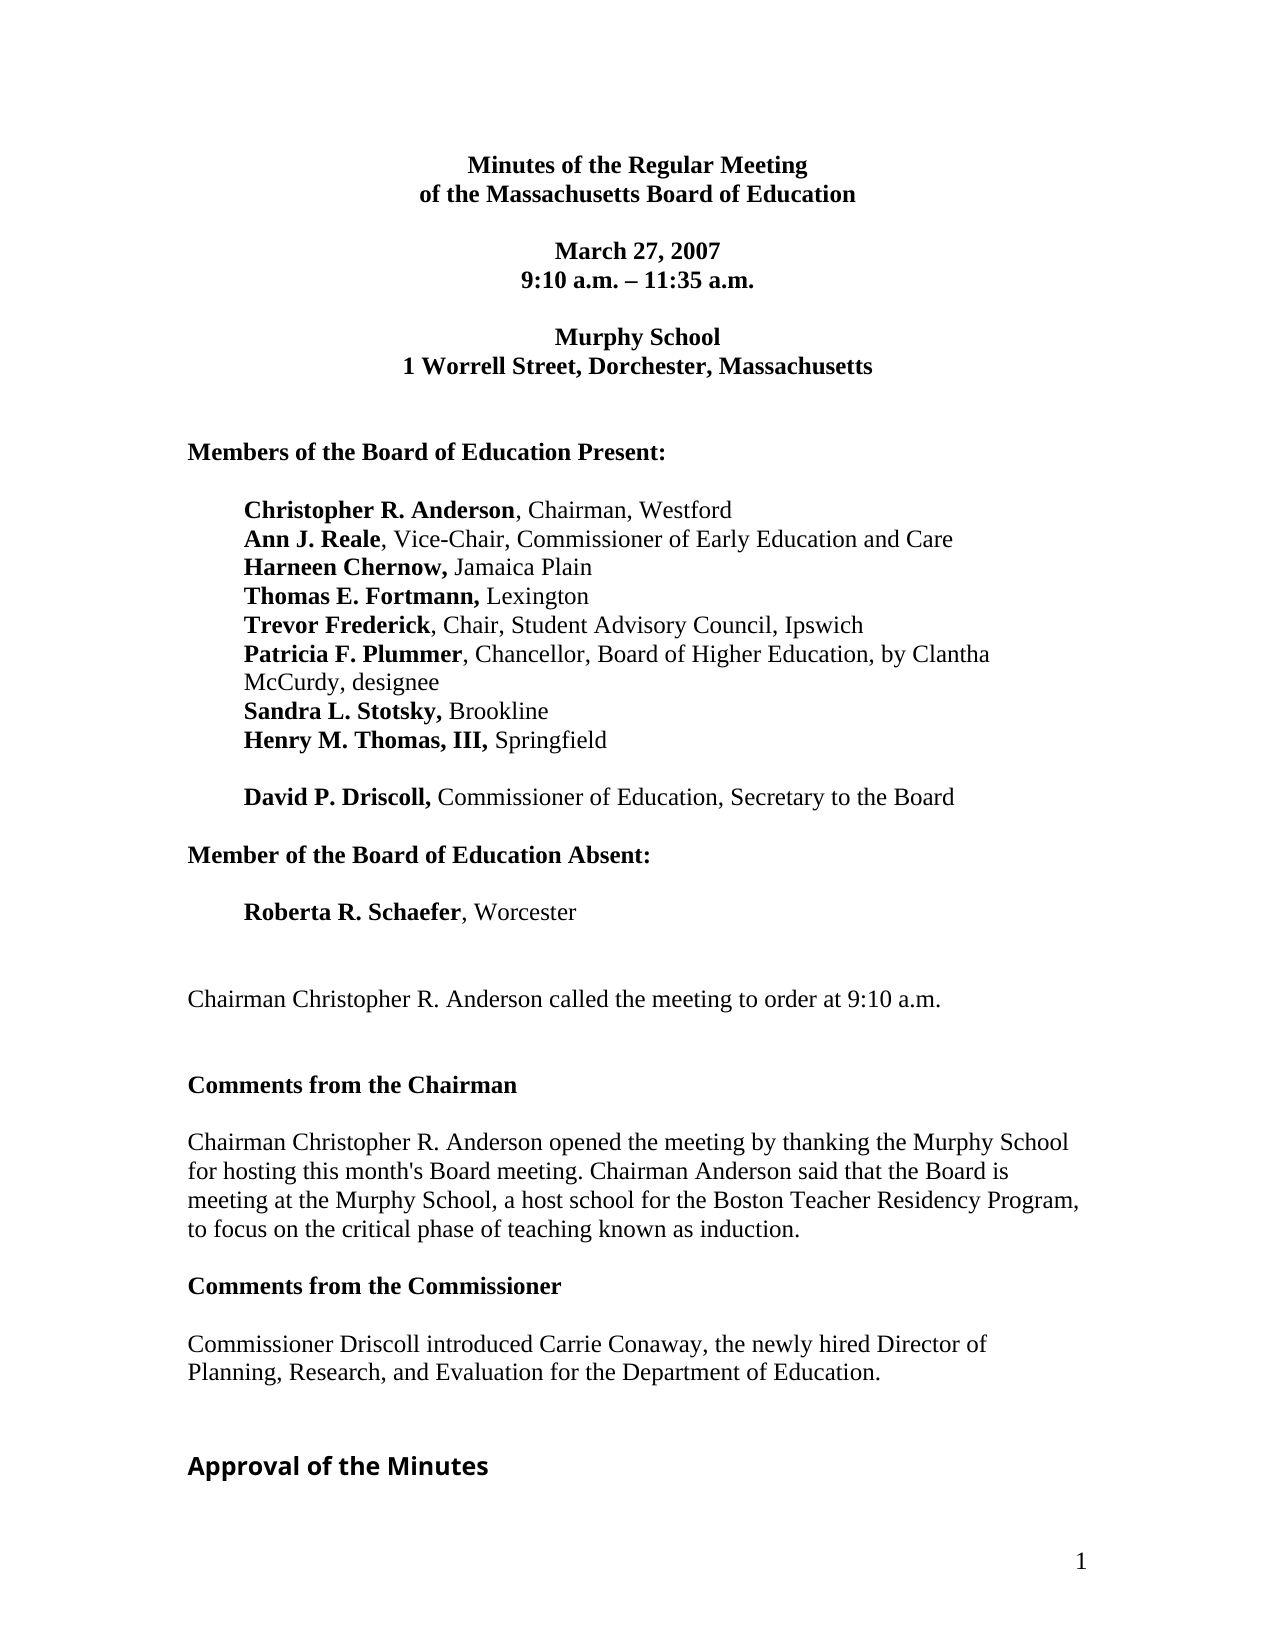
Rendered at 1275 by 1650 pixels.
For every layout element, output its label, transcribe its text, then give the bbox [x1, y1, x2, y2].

text Ann J. Reale, Vice-Chair, Commissioner of Early Education and Care [244, 524, 1087, 552]
text Plain [244, 552, 1087, 581]
text Trevor Frederick, Chair, Student Advisory Council, [244, 610, 1087, 639]
text Roberta R. Schaefer, Worcester [244, 897, 1087, 926]
text Henry M. Thomas, III, [244, 725, 1106, 754]
text of the Board of Education [187, 179, 1087, 207]
text Commissioner Driscoll introduced Carrie Conaway, the newly hired Director of Planning, Research, and Evaluation for the Department of Education. [187, 1329, 1087, 1386]
subtitle Approval of the Minutes [187, 1449, 1087, 1483]
text 9:10 a.m. – 11:35 a.m. [187, 265, 1087, 294]
text David P. Driscoll, Commissioner of Education, Secretary to the Board [244, 782, 1087, 811]
text Members of the Board of Education Present: [187, 437, 1087, 466]
text Chairman Christopher R. Anderson called the meeting to order at 9:10 a.m. [187, 984, 1087, 1012]
subtitle Comments from the Commissioner [187, 1271, 1087, 1300]
subtitle March 27, 2007 [187, 236, 1087, 265]
text Member of the Board of Education Absent: [187, 840, 1087, 869]
text Chairman Christopher R. Anderson opened the meeting by thanking the for hosting this month's Board meeting. Chairman Anderson said that the Board is meeting at the , a host school for the Boston Teacher Residency Program, to focus on the critical phase of teaching known as induction. [187, 1127, 1087, 1242]
subtitle Minutes of the Regular Meeting [187, 150, 1087, 179]
text Patricia F. Plummer, Chancellor, Board of Higher Education, by Clantha McCurdy, designee [244, 639, 1087, 696]
subtitle Comments from the Chairman [187, 1070, 1087, 1099]
text Christopher R. Anderson, Chairman, Westford [244, 495, 1087, 524]
text Sandra L. Stotsky, [244, 696, 1087, 725]
text Thomas E. Fortmann, [244, 581, 1087, 610]
